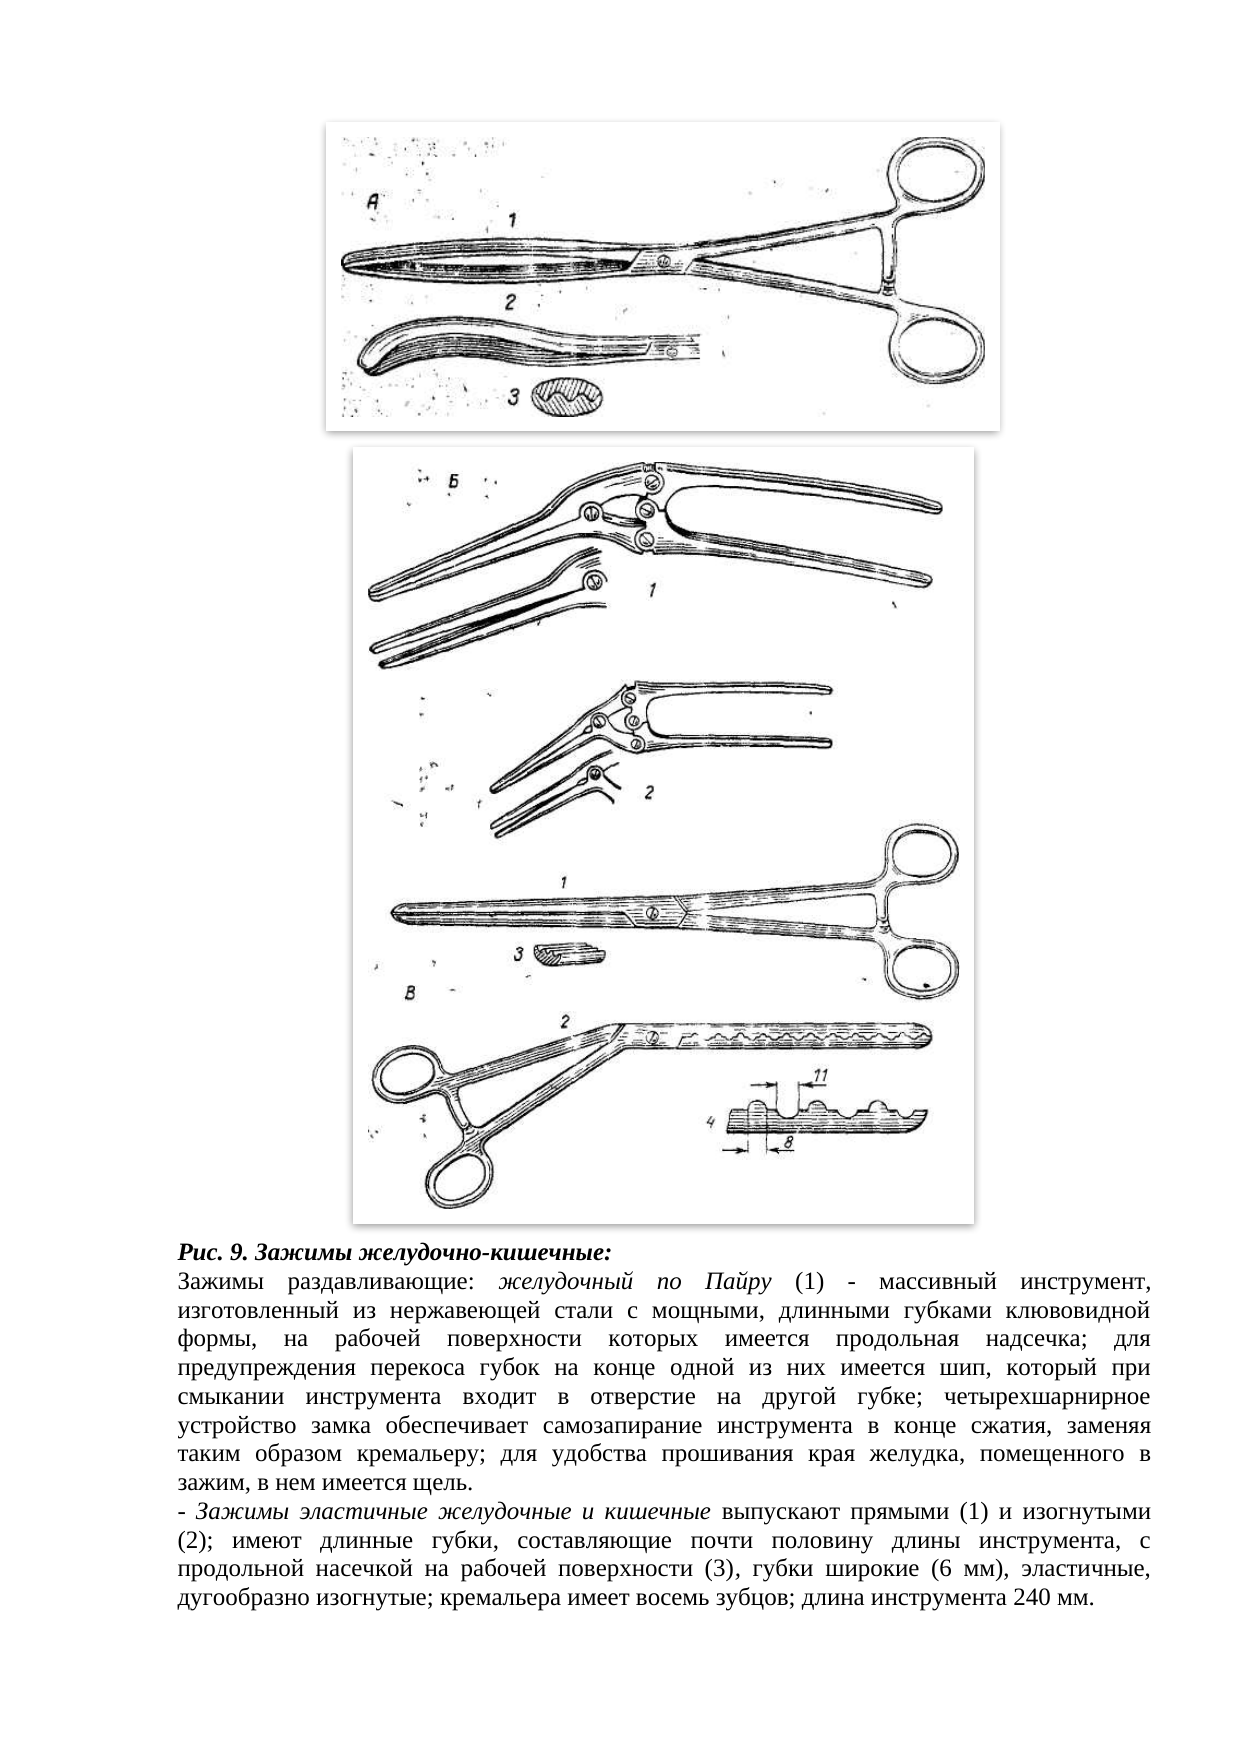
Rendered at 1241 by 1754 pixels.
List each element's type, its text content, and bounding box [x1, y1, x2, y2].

picture [368, 462, 960, 1209]
text - Зажимы эластичные желудочные и кишечные выпускают прямыми (1) и изогнутыми (2); имеют длинные губки, составляющие почти половину длины инструмента, с продольной насечкой на рабочей поверхности (3), губки широкие (6 мм), эластичные, дугообразно изогнутые; кремальера имеет восемь зубцов; длина инструмента 240 мм. [177, 1496, 1152, 1611]
text Зажимы раздавливающие: желудочный по Пайру (1) - массивный инструмент, изготовленный из нержавеющей стали с мощными, длинными губками клювовидной формы, на рабочей поверхности которых имеется продольная надсечка; для предупреждения перекоса губок на конце одной из них имеется шип, который при смыкании инструмента входит в отверстие на другой губке; четырехшарнирное устройство замка обеспечивает самозапирание инструмента в конце сжатия, заменяя таким образом кремальеру; для удобства прошивания края желудка, помещенного в зажим, в нем имеется щель. [177, 1266, 1152, 1496]
text Рис. 9. Зажимы желудочно-кишечные: [177, 1237, 1152, 1266]
picture [341, 137, 985, 417]
